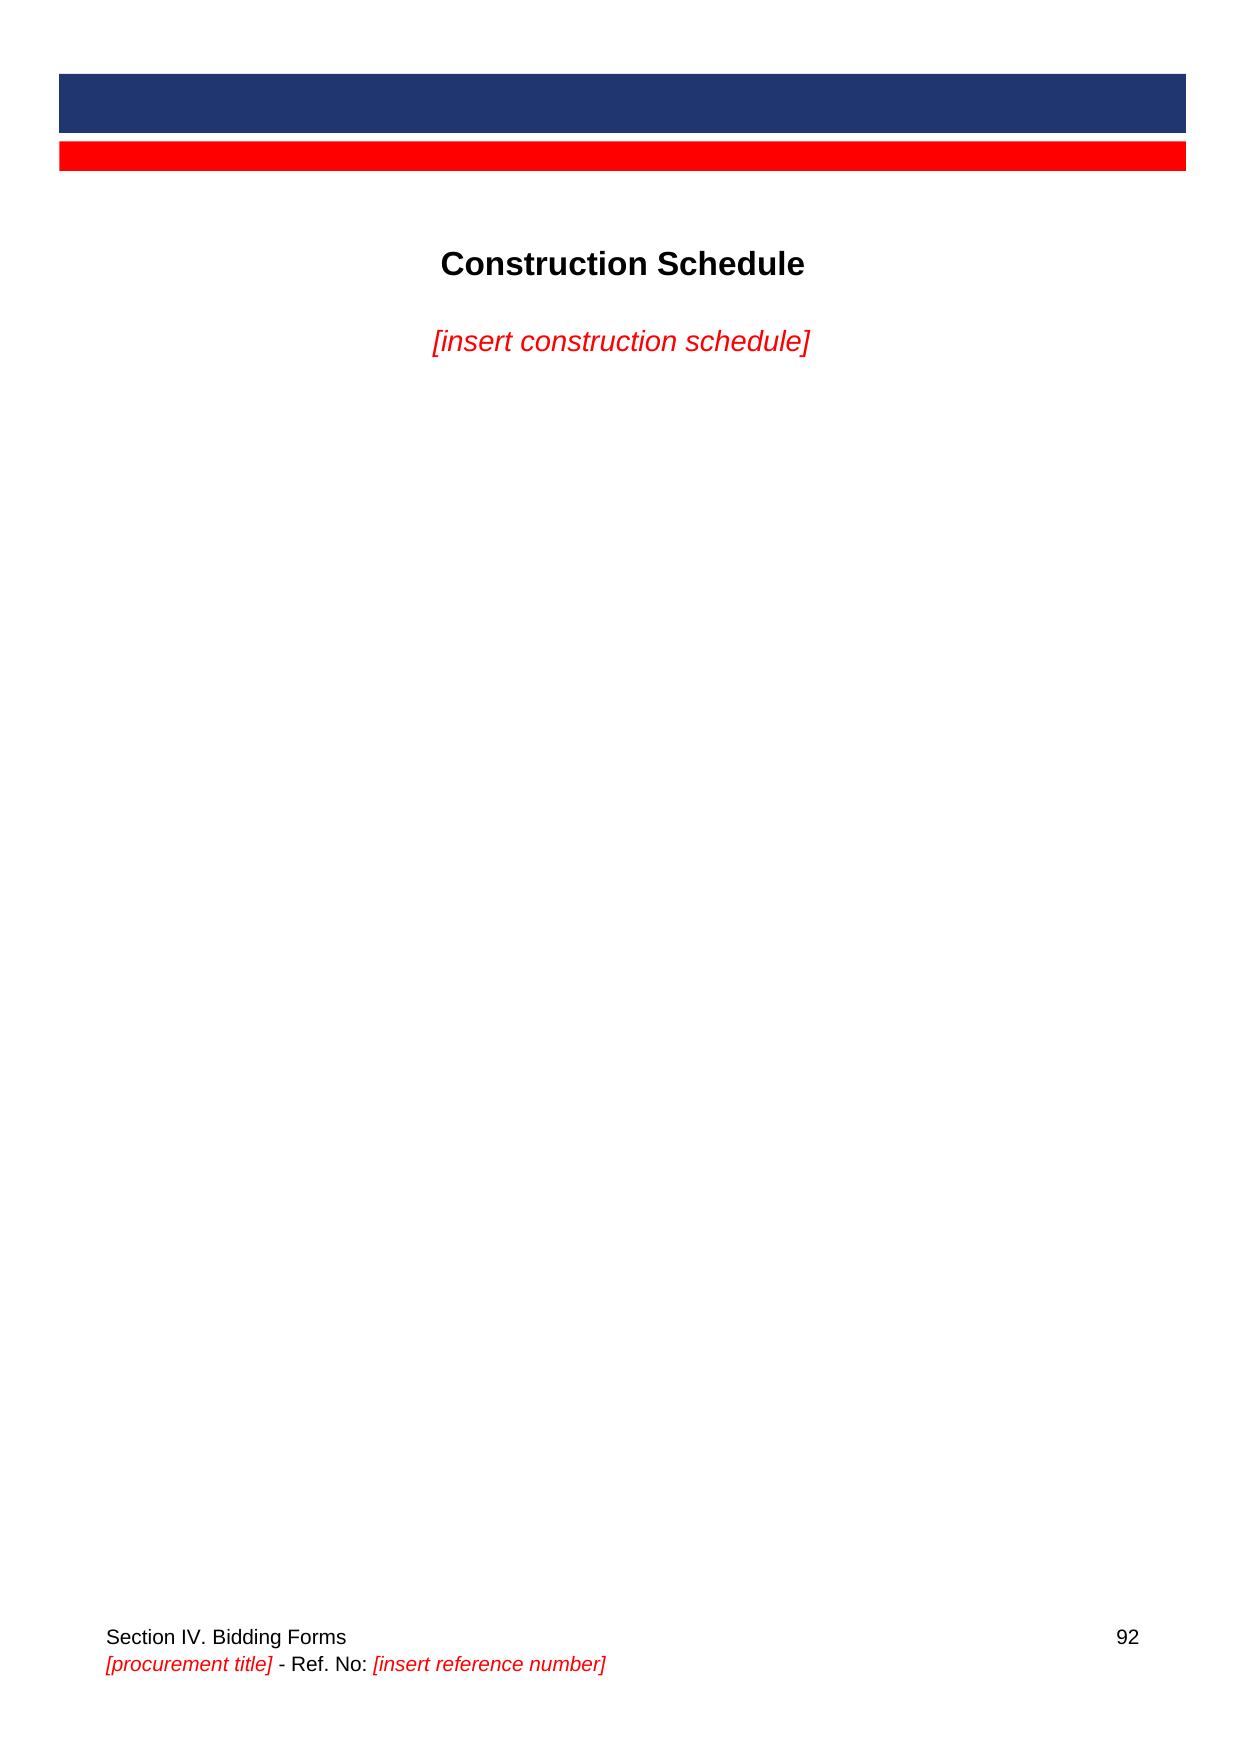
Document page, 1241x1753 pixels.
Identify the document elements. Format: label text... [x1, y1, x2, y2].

text Construction Schedule [106, 244, 1140, 283]
text [insert construction schedule] [106, 324, 1140, 358]
